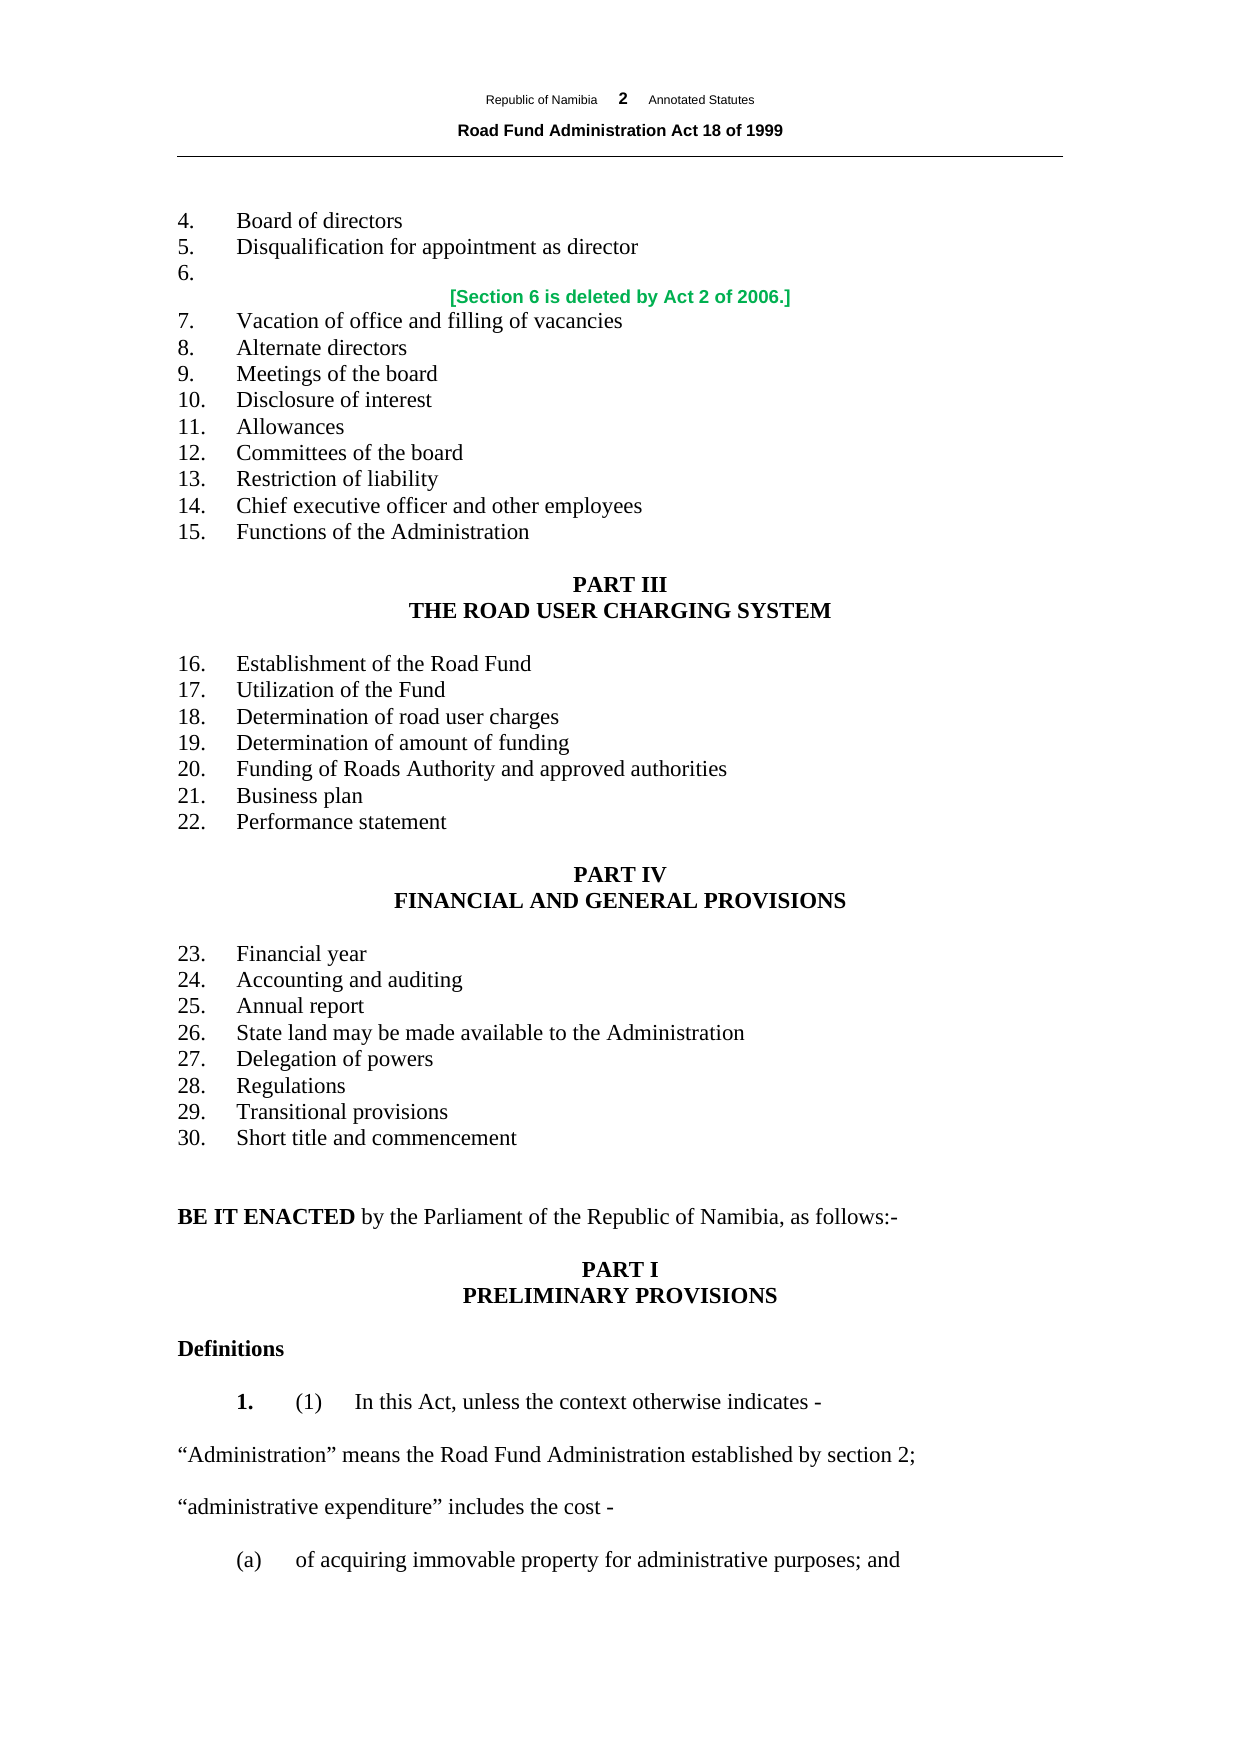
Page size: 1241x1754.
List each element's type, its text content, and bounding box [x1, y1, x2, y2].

text 21. Business plan [177, 782, 1063, 808]
text 19. Determination of amount of funding [177, 729, 1063, 755]
text 27. Delegation of powers [177, 1045, 1063, 1072]
text Definitions [177, 1335, 1063, 1362]
text PART IV [177, 861, 1063, 887]
text [Section 6 is deleted by Act 2 of 2006.] [177, 286, 1063, 307]
text 16. Establishment of the Road Fund [177, 650, 1063, 676]
text 28. Regulations [177, 1072, 1063, 1098]
text 23. Financial year [177, 940, 1063, 966]
text 4. Board of directors [177, 207, 1063, 233]
text FINANCIAL AND GENERAL PROVISIONS [177, 887, 1063, 913]
text PART III [177, 571, 1063, 597]
text “Administration” means the Road Fund Administration established by section 2; [177, 1441, 1063, 1467]
text 17. Utilization of the Fund [177, 676, 1063, 703]
text “administrative expenditure” includes the cost - [177, 1493, 1063, 1520]
text PRELIMINARY PROVISIONS [177, 1282, 1063, 1309]
text 14. Chief executive officer and other employees [177, 492, 1063, 518]
text 9. Meetings of the board [177, 360, 1063, 386]
text 15. Functions of the Administration [177, 518, 1063, 544]
text 26. State land may be made available to the Administration [177, 1019, 1063, 1045]
text 8. Alternate directors [177, 334, 1063, 360]
text 1. (1) In this Act, unless the context otherwise indicates - [177, 1388, 1063, 1414]
text 10. Disclosure of interest [177, 386, 1063, 413]
text 20. Funding of Roads Authority and approved authorities [177, 755, 1063, 782]
text 13. Restriction of liability [177, 466, 1063, 492]
text 24. Accounting and auditing [177, 966, 1063, 993]
text 25. Annual report [177, 993, 1063, 1019]
text 30. Short title and commencement [177, 1124, 1063, 1151]
text (a) of acquiring immovable property for administrative purposes; and [236, 1546, 1063, 1572]
text BE IT ENACTED by the Parliament of the Republic of Namibia, as follows:- [177, 1203, 1063, 1230]
text PART I [177, 1256, 1063, 1282]
text 29. Transitional provisions [177, 1098, 1063, 1124]
text 18. Determination of road user charges [177, 703, 1063, 729]
text 6. [177, 259, 1063, 286]
text 7. Vacation of office and filling of vacancies [177, 307, 1063, 334]
text 22. Performance statement [177, 808, 1063, 834]
text 11. Allowances [177, 413, 1063, 439]
text 5. Disqualification for appointment as director [177, 233, 1063, 259]
text THE ROAD USER CHARGING SYSTEM [177, 597, 1063, 624]
text 12. Committees of the board [177, 439, 1063, 466]
